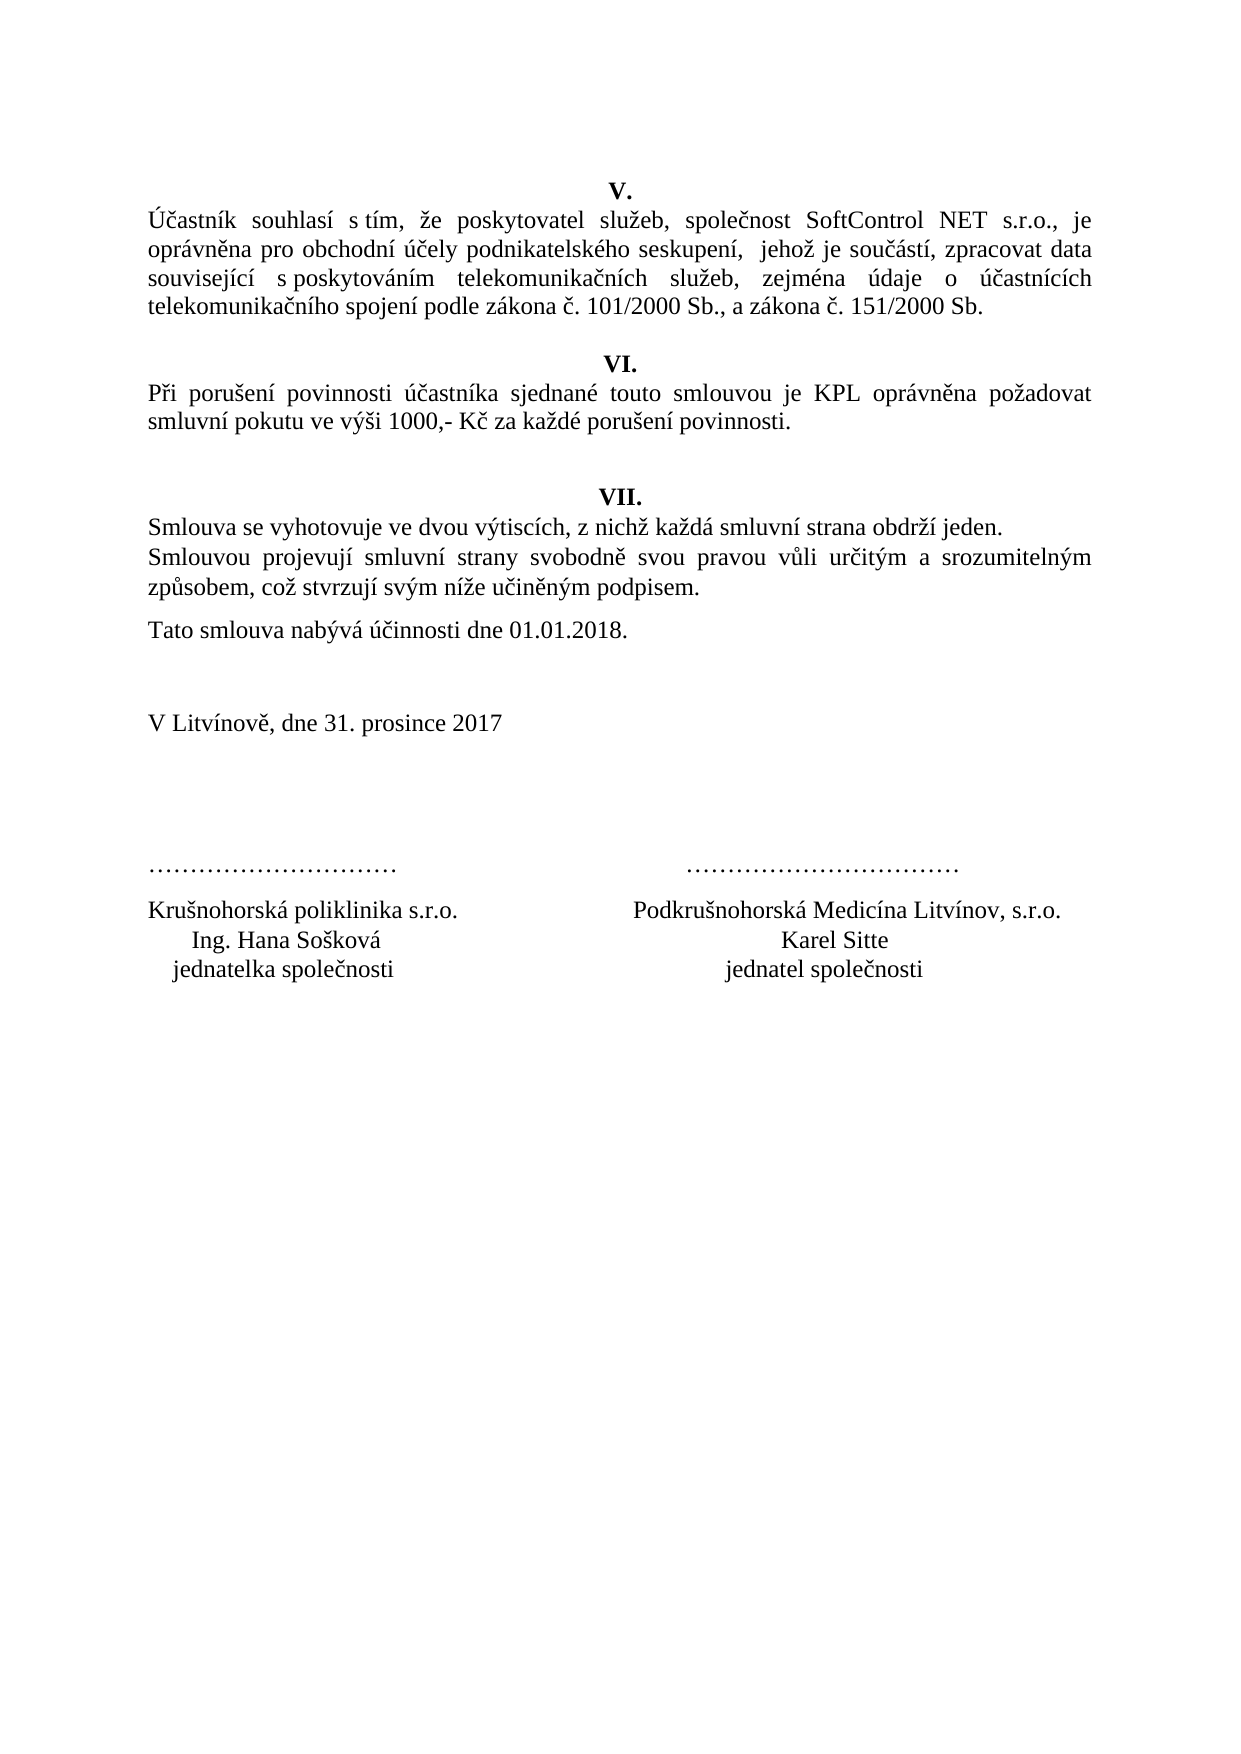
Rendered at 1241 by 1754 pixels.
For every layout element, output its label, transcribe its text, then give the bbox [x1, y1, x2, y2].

text Smlouva se vyhotovuje ve dvou výtiscích, z nichž každá smluvní strana obdrží jeden. [148, 512, 1093, 541]
text Účastník souhlasí s tím, že poskytovatel služeb, společnost SoftControl NET s.r.o., je oprávněna pro obchodní účely podnikatelského seskupení, jehož je součástí, zpracovat data související s poskytováním telekomunikačních služeb, zejména údaje o účastnících telekomunikačního spojení podle zákona č. 101/2000 Sb., a zákona č. 151/2000 Sb. [148, 205, 1093, 320]
text V. [148, 176, 1093, 205]
text Při porušení povinnosti účastníka sjednané touto smlouvou je KPL oprávněna požadovat smluvní pokutu ve výši 1000,- Kč za každé porušení povinnosti. [148, 378, 1093, 435]
text ………………………… …………………………… [148, 849, 1093, 877]
text Ing. Hana Sošková Karel Sitte [148, 926, 1093, 954]
text VI. [148, 349, 1093, 378]
text Krušnohorská poliklinika s.r.o. Podkrušnohorská Medicína Litvínov, s.r.o. [148, 895, 1093, 924]
text V Litvínově, dne 31. prosince 2017 [148, 708, 1093, 737]
text jednatelka společnosti jednatel společnosti [148, 954, 1093, 983]
text Smlouvou projevují smluvní strany svobodně svou pravou vůli určitým a srozumitelným způsobem, což stvrzují svým níže učiněným podpisem. [148, 542, 1093, 601]
text VII. [148, 482, 1093, 511]
text Tato smlouva nabývá účinnosti dne 01.01.2018. [148, 615, 1093, 643]
